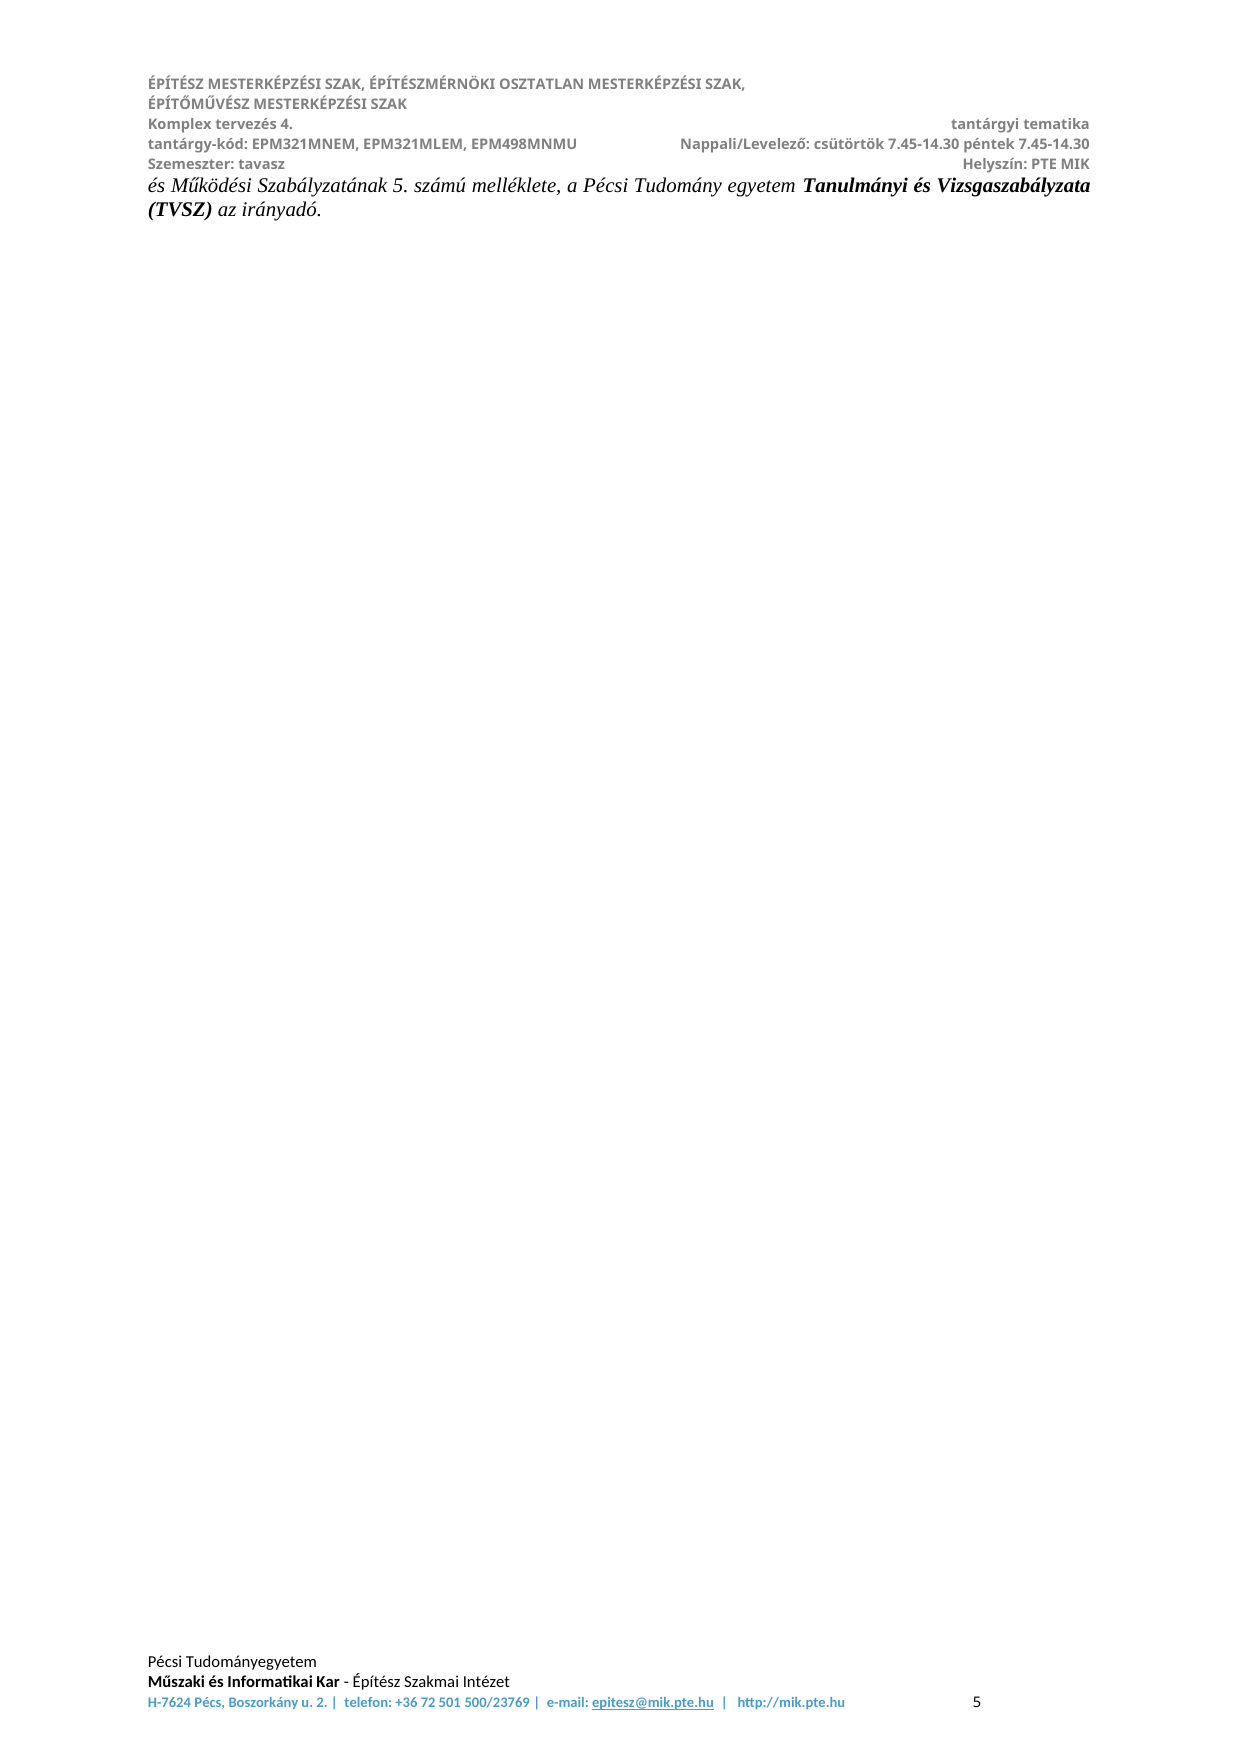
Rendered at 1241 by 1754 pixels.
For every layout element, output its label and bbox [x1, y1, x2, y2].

text [148, 173, 1092, 221]
